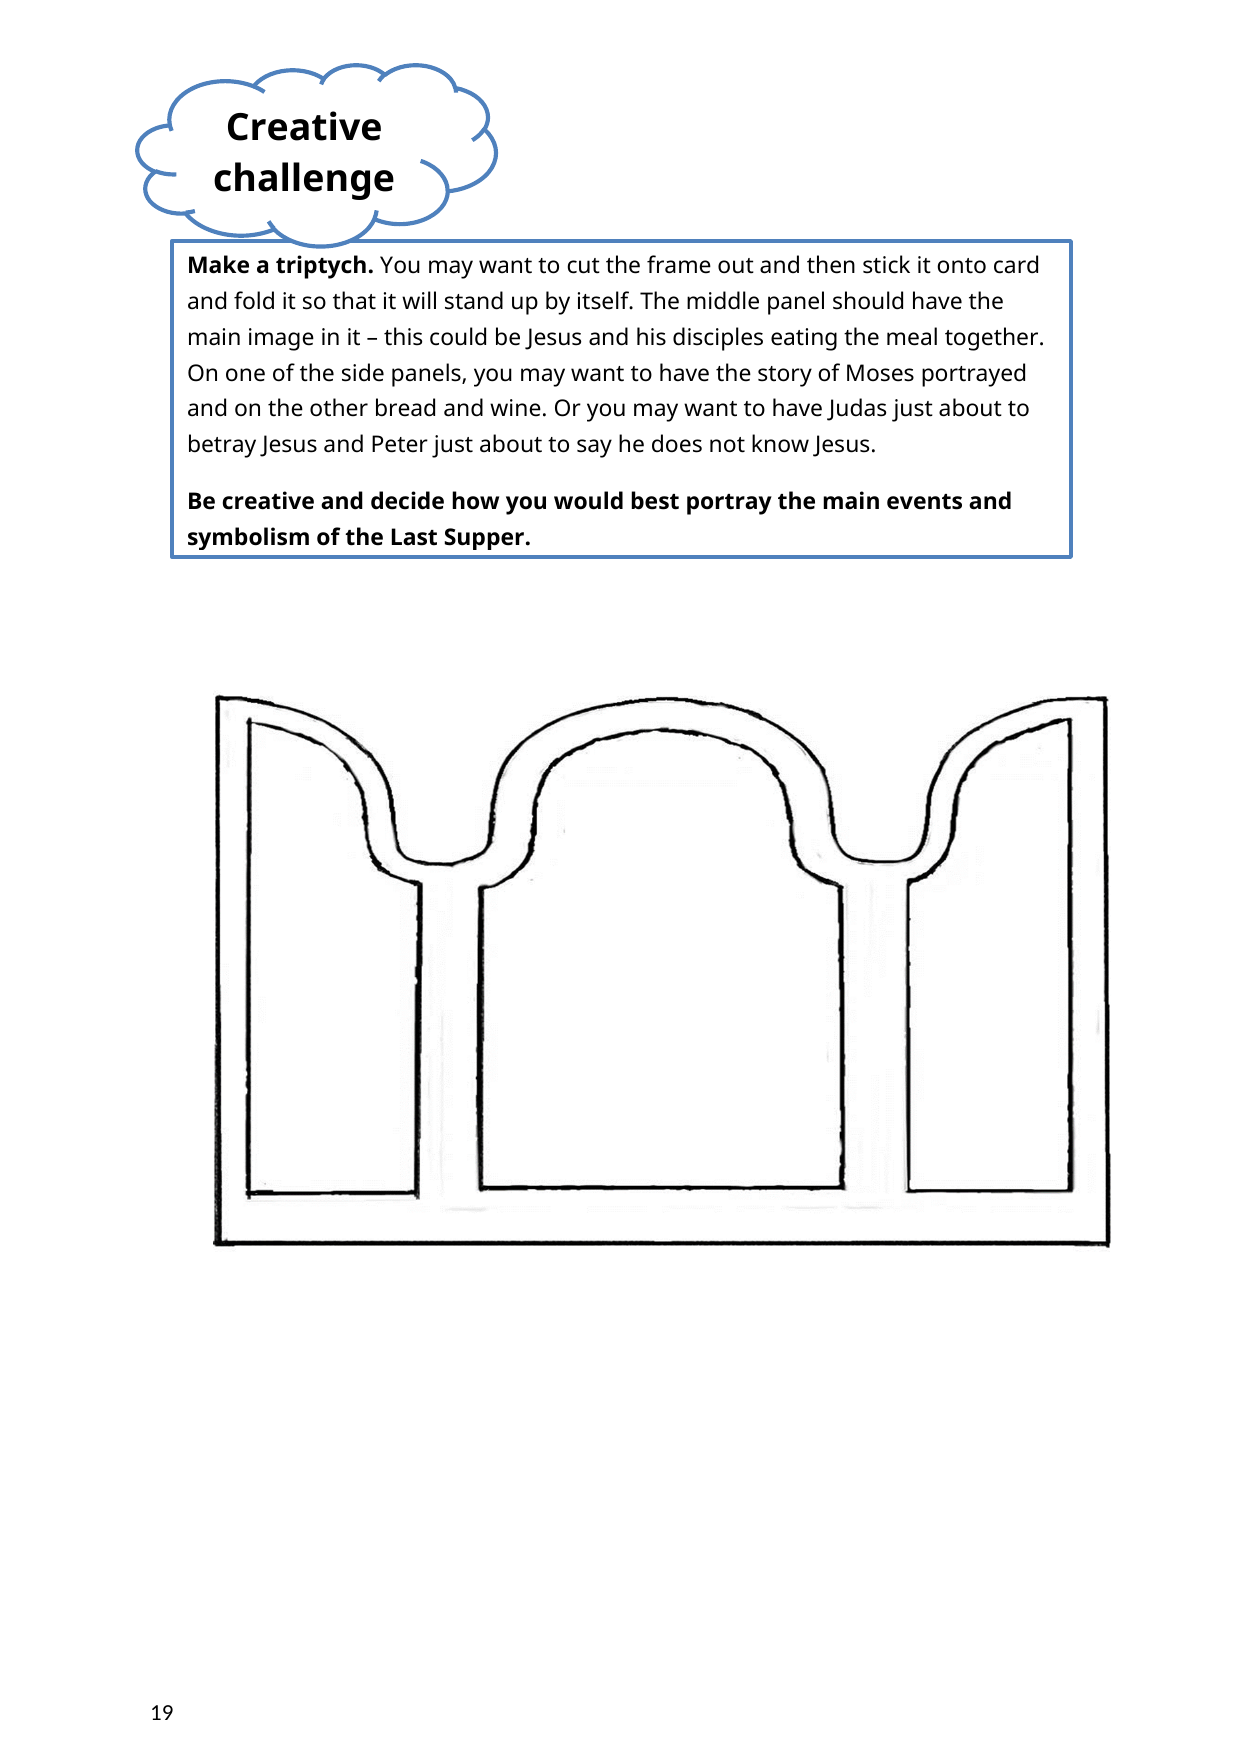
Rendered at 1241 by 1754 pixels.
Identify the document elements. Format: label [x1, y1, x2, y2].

picture [213, 610, 1114, 1292]
